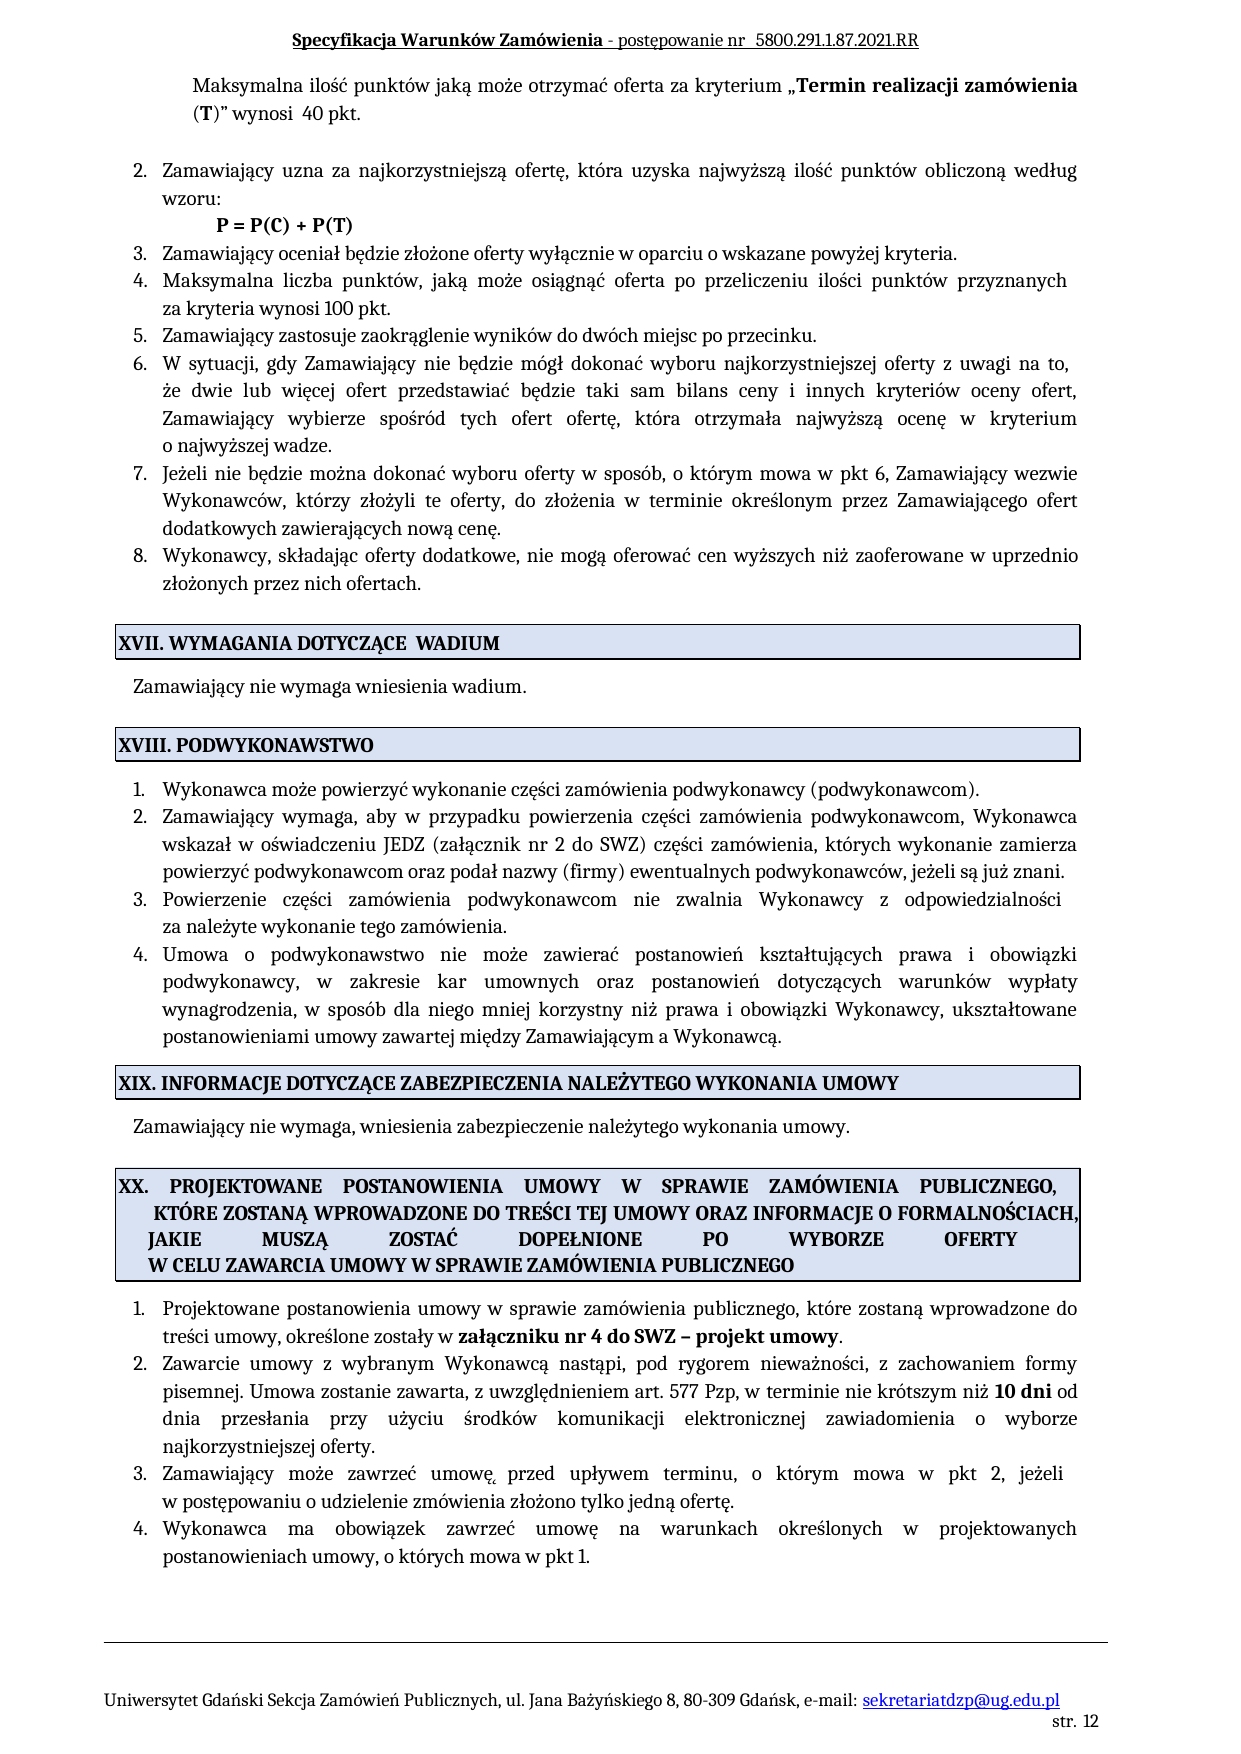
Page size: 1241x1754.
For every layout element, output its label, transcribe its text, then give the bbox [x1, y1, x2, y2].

text Maksymalna ilość punktów jaką może otrzymać oferta za kryterium „Termin realizacji zamówienia (T)” wynosi 40 pkt. [192, 74, 1078, 125]
list Wykonawca ma obowiązek zawrzeć umowę na warunkach określonych w projektowanych postanowieniach umowy, o których mowa w pkt 1. [133, 1517, 1078, 1568]
list Zamawiający oceniał będzie złożone oferty wyłącznie w oparciu o wskazane powyżej kryteria. [133, 242, 1078, 266]
list Wykonawca może powierzyć wykonanie części zamówienia podwykonawcy (podwykonawcom). [133, 777, 1078, 801]
list Maksymalna liczba punktów, jaką może osiągnąć oferta po przeliczeniu ilości punktów przyznanych za kryteria wynosi 100 pkt. [133, 269, 1078, 321]
list Zamawiający wymaga, aby w przypadku powierzenia części zamówienia podwykonawcom, Wykonawca wskazał w oświadczeniu JEDZ (załącznik nr 2 do SWZ) części zamówienia, których wykonanie zamierza powierzyć podwykonawcom oraz podał nazwy (firmy) ewentualnych podwykonawców, jeżeli są już znani. [133, 805, 1078, 884]
text XX. PROJEKTOWANE POSTANOWIENIA UMOWY W SPRAWIE ZAMÓWIENIA PUBLICZNEGO, KTÓRE ZOSTANĄ WPROWADZONE DO TREŚCI TEJ UMOWY ORAZ INFORMACJE O FORMALNOŚCIACH, JAKIE MUSZĄ ZOSTAĆ DOPEŁNIONE PO WYBORZE OFERTY W CELU ZAWARCIA UMOWY W SPRAWIE ZAMÓWIENIA PUBLICZNEGO [116, 1169, 1079, 1280]
text XVIII. PODWYKONAWSTWO [116, 728, 1079, 760]
list Zamawiający uzna za najkorzystniejszą ofertę, która uzyska najwyższą ilość punktów obliczoną według wzoru: [133, 159, 1078, 211]
list Projektowane postanowienia umowy w sprawie zamówienia publicznego, które zostaną wprowadzone do treści umowy, określone zostały w załączniku nr 4 do SWZ – projekt umowy. [133, 1297, 1078, 1348]
text Zamawiający nie wymaga, wniesienia zabezpieczenie należytego wykonania umowy. [133, 1115, 1078, 1139]
list Zawarcie umowy z wybranym Wykonawcą nastąpi, pod rygorem nieważności, z zachowaniem formy pisemnej. Umowa zostanie zawarta, z uwzględnieniem art. 577 Pzp, w terminie nie krótszym niż 10 dni od dnia przesłania przy użyciu środków komunikacji elektronicznej zawiadomienia o wyborze najkorzystniejszej oferty. [133, 1352, 1078, 1458]
list Powierzenie części zamówienia podwykonawcom nie zwalnia Wykonawcy z odpowiedzialności za należyte wykonanie tego zamówienia. [133, 887, 1078, 939]
text XIX. INFORMACJE DOTYCZĄCE ZABEZPIECZENIA NALEŻYTEGO WYKONANIA UMOWY [116, 1066, 1079, 1098]
list Zamawiający może zawrzeć umowę̨ przed upływem terminu, o którym mowa w pkt 2, jeżeli w postępowaniu o udzielenie zmówienia złożono tylko jedną ofertę̨. [133, 1462, 1078, 1513]
list Wykonawcy, składając oferty dodatkowe, nie mogą oferować cen wyższych niż zaoferowane w uprzednio złożonych przez nich ofertach. [133, 544, 1078, 596]
text Zamawiający nie wymaga wniesienia wadium. [103, 674, 1078, 698]
list Jeżeli nie będzie można dokonać wyboru oferty w sposób, o którym mowa w pkt 6, Zamawiający wezwie Wykonawców, którzy złożyli te oferty, do złożenia w terminie określonym przez Zamawiającego ofert dodatkowych zawierających nową cenę. [133, 462, 1078, 541]
text XVII. WYMAGANIA DOTYCZĄCE WADIUM [116, 625, 1079, 658]
list Zamawiający zastosuje zaokrąglenie wyników do dwóch miejsc po przecinku. [133, 324, 1078, 348]
list W sytuacji, gdy Zamawiający nie będzie mógł dokonać wyboru najkorzystniejszej oferty z uwagi na to, że dwie lub więcej ofert przedstawiać będzie taki sam bilans ceny i innych kryteriów oceny ofert, Zamawiający wybierze spośród tych ofert ofertę, która otrzymała najwyższą ocenę w kryterium o najwyższej wadze. [133, 352, 1078, 458]
list Umowa o podwykonawstwo nie może zawierać postanowień kształtujących prawa i obowiązki podwykonawcy, w zakresie kar umownych oraz postanowień dotyczących warunków wypłaty wynagrodzenia, w sposób dla niego mniej korzystny niż prawa i obowiązki Wykonawcy, ukształtowane postanowieniami umowy zawartej między Zamawiającym a Wykonawcą. [133, 942, 1078, 1049]
text P = P(C) + P(T) [216, 214, 1078, 238]
